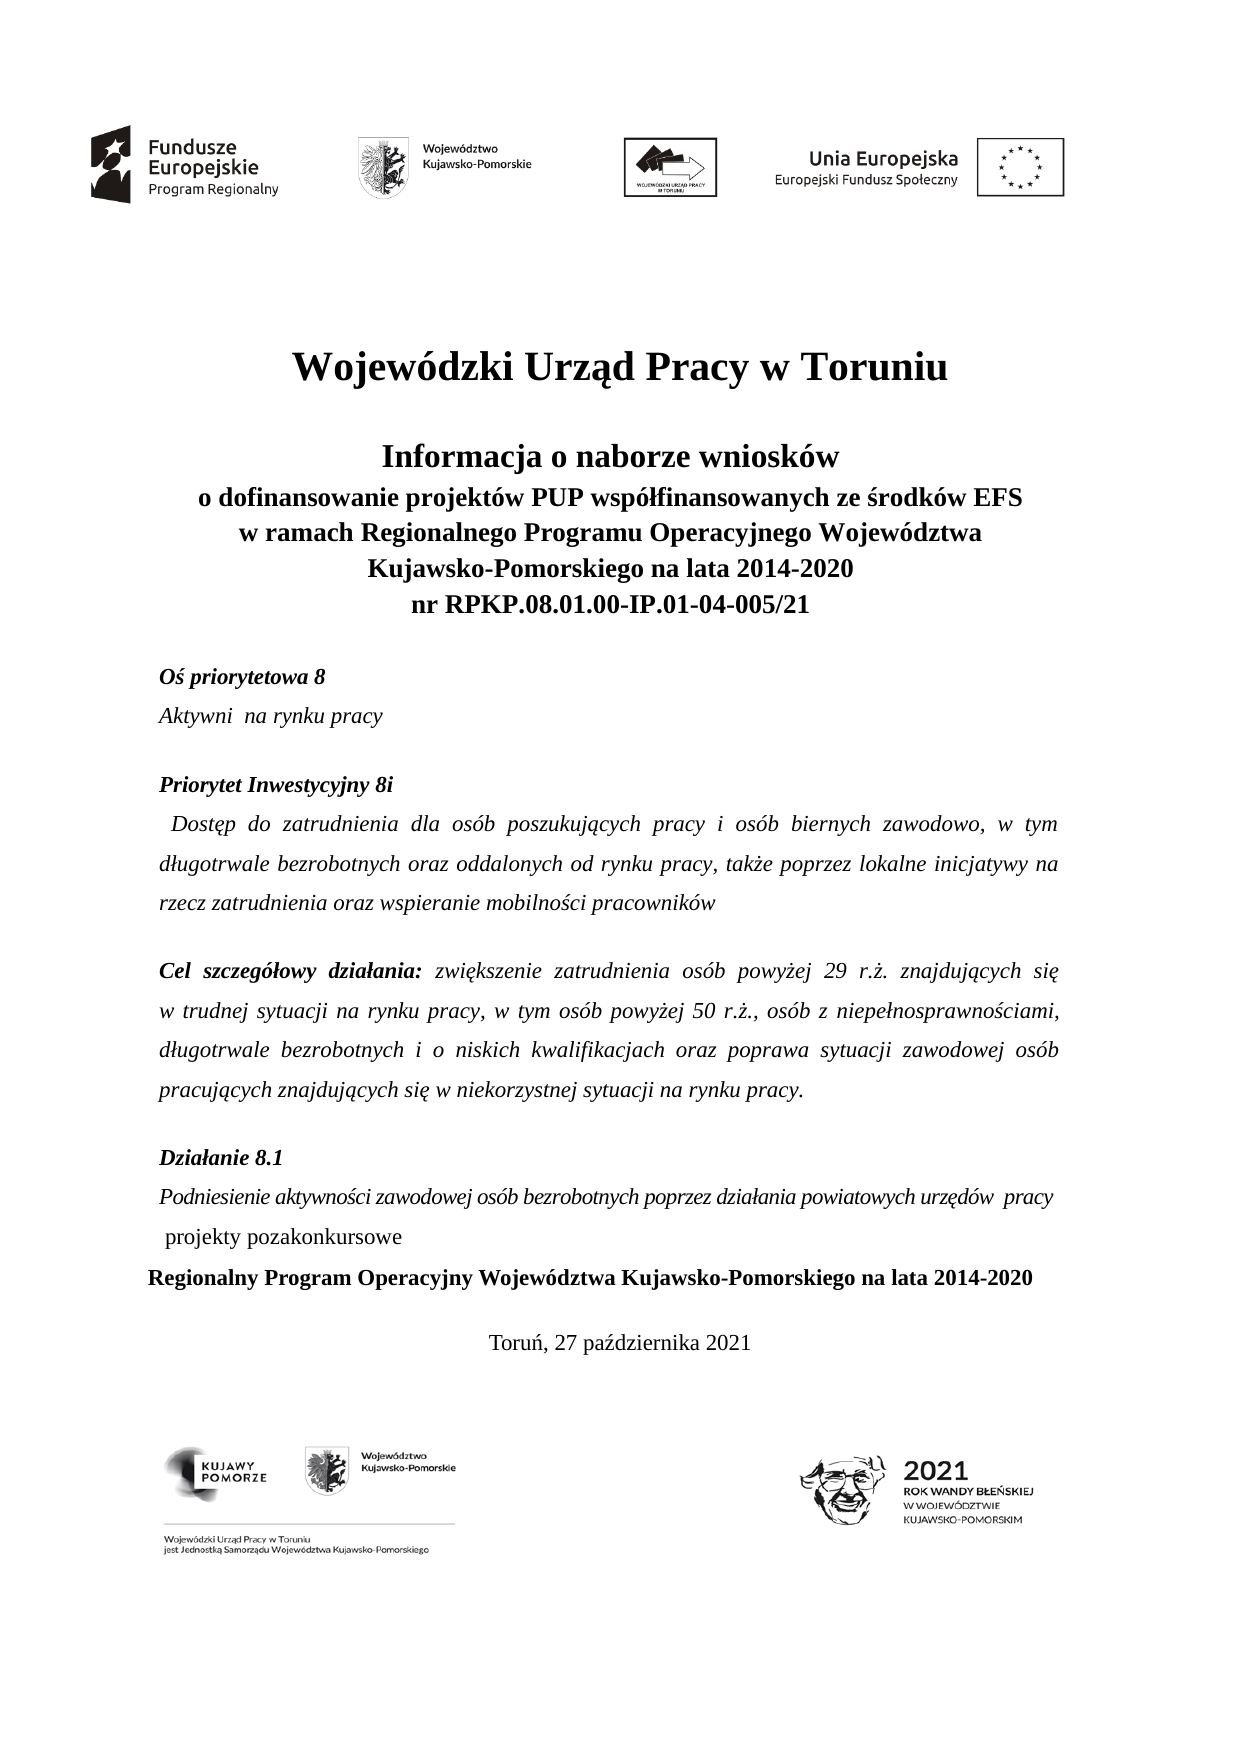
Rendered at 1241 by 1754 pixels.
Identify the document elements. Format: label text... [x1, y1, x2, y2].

picture [147, 1408, 1093, 1589]
text Regionalny Program Operacyjny Województwa Kujawsko-Pomorskiego na lata 2014-2020 [148, 1263, 1092, 1290]
text Wojewódzki Urząd Pracy w Toruniu [148, 341, 1092, 389]
picture [71, 104, 1084, 221]
text Toruń, 27 października 2021 [148, 1329, 1092, 1356]
table_cell Oś priorytetowa 8 Aktywni na rynku pracy Priorytet Inwestycyjny 8i Dostęp do zatrudnienia dla osób poszukujących pracy i osób biernych zawodowo, w tym długotrwale bezrobotnych oraz oddalonych od rynku pracy, także poprzez lokalne inicjatywy na rzecz zatrudnienia oraz wspieranie mobilności pracowników Cel szczegółowy działania: zwiększenie zatrudnienia osób powyżej 29 r.ż. znajdujących się w trudnej sytuacji na rynku pracy, w tym osób powyżej 50 r.ż., osób z niepełnosprawnościami, długotrwale bezrobotnych i o niskich kwalifikacjach oraz poprawa sytuacji zawodowej osób pracujących znajdujących się w niekorzystnej sytuacji na rynku pracy. [148, 624, 1073, 1144]
table_cell Działanie 8.1 Podniesienie aktywności zawodowej osób bezrobotnych poprzez działania powiatowych urzędów pracy projekty pozakonkursowe [148, 1144, 1073, 1263]
table_header Informacja o naborze wniosków o dofinansowanie projektów PUP współfinansowanych ze środków EFS w ramach Regionalnego Programu Operacyjnego Województwa Kujawsko-Pomorskiego na lata 2014-2020 nr RPKP.08.01.00-IP.01-04-005/21 [148, 408, 1073, 623]
